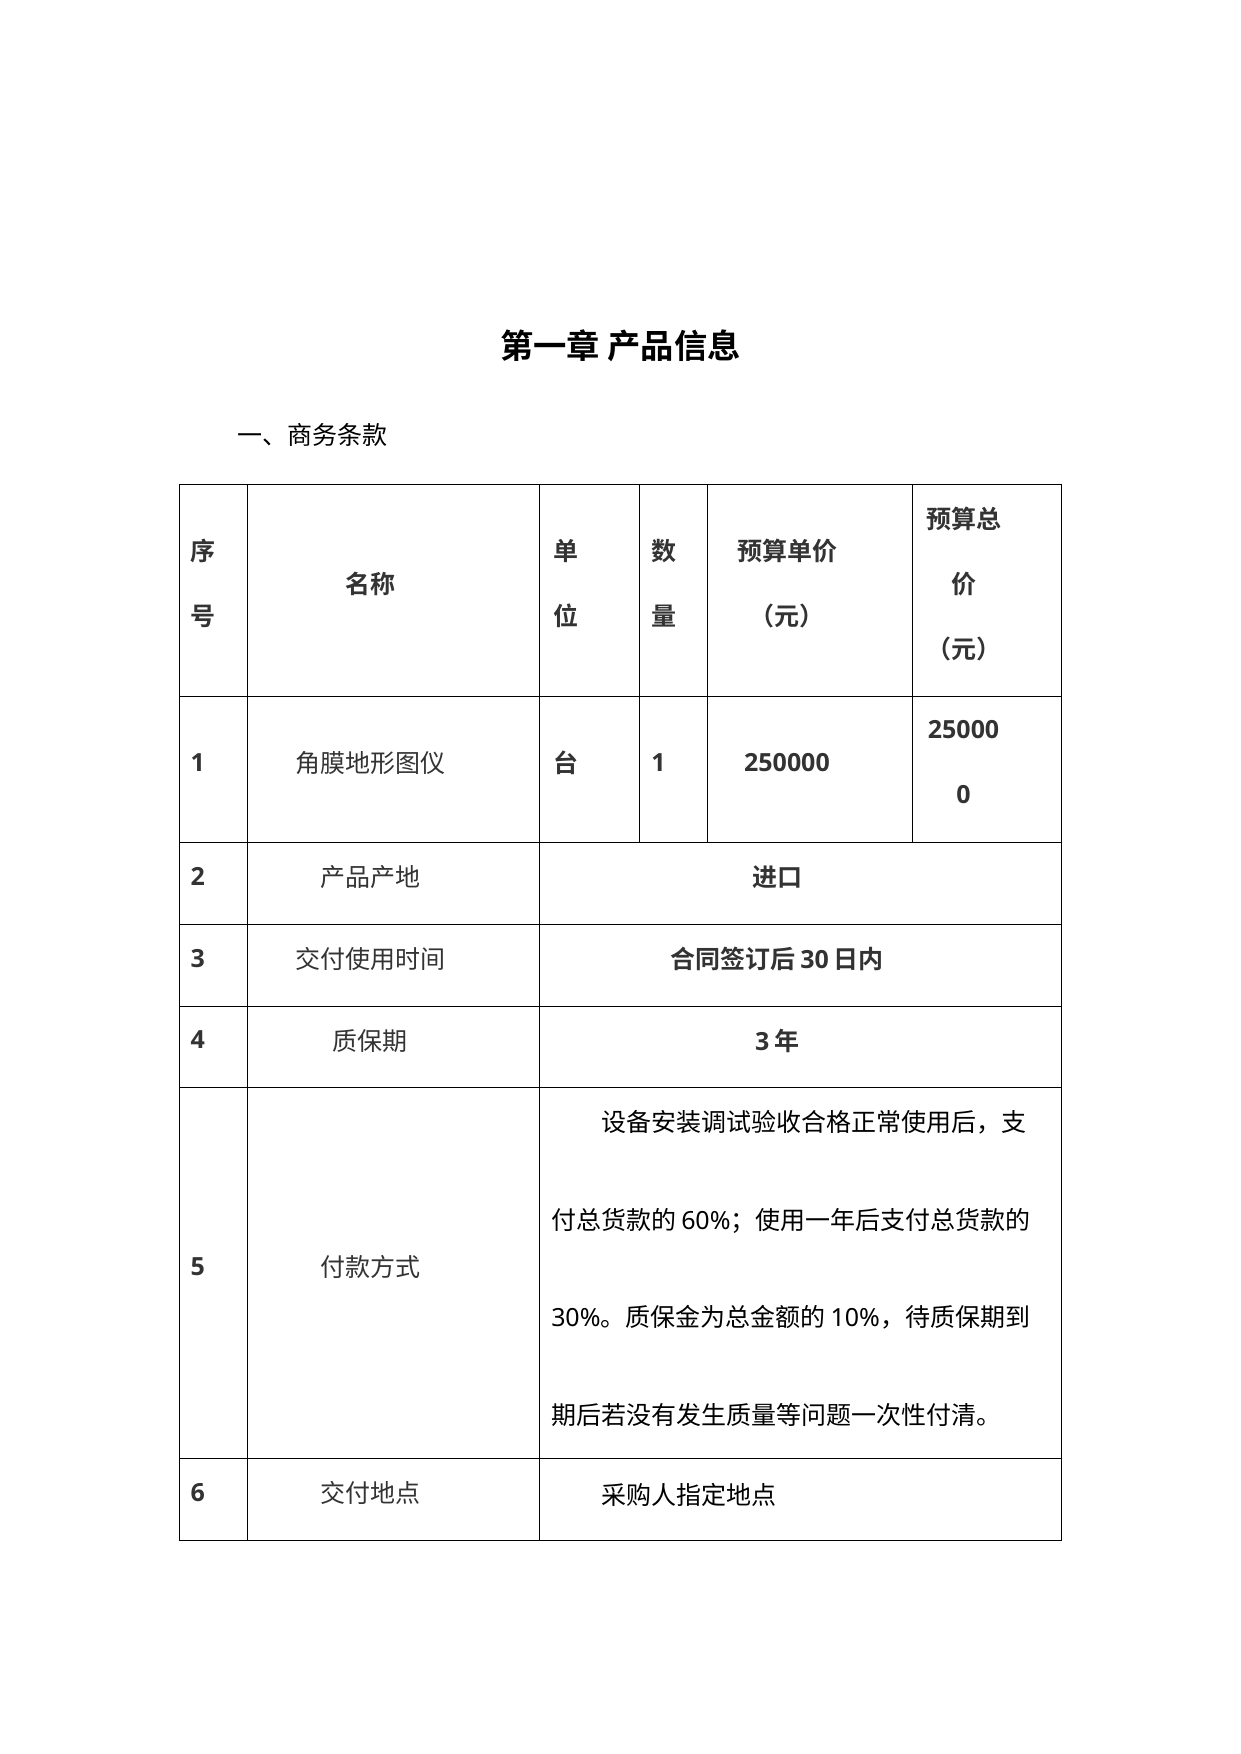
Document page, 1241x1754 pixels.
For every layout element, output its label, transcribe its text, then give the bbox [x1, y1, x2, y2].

table_header 数量 [640, 485, 707, 696]
table_header 预算单价（元） [708, 485, 912, 696]
table_cell 角膜地形图仪 [248, 697, 539, 842]
table_cell 合同签订后30日内 [540, 925, 1061, 1006]
table_cell 付款方式 [248, 1088, 539, 1458]
table_header 序号 [180, 485, 247, 696]
table_cell 250000 [708, 697, 912, 842]
table_cell 进口 [540, 843, 1061, 924]
table_cell 质保期 [248, 1007, 539, 1087]
table_cell 交付使用时间 [248, 925, 539, 1006]
table_cell 6 [180, 1459, 247, 1540]
table_cell 250000 [913, 697, 1061, 842]
table_cell 2 [180, 843, 247, 924]
table_cell 3年 [540, 1007, 1061, 1087]
table_header 预算总价（元） [913, 485, 1061, 696]
table_cell 3 [180, 925, 247, 1006]
table_cell 4 [180, 1007, 247, 1087]
table_cell 交付地点 [248, 1459, 539, 1540]
table_cell 1 [180, 697, 247, 842]
table_cell 产品产地 [248, 843, 539, 924]
table_header 名称 [248, 485, 539, 696]
table_cell 台 [540, 697, 639, 842]
table_cell 设备安装调试验收合格正常使用后，支付总货款的60%；使用一年后支付总货款的30%。质保金为总金额的10%，待质保期到期后若没有发生质量等问题一次性付清。 [540, 1088, 1061, 1458]
table_cell 5 [180, 1088, 247, 1458]
table_cell 1 [640, 697, 707, 842]
list 第一章 产品信息 [187, 312, 1053, 377]
table_cell 采购人指定地点 [540, 1459, 1061, 1540]
table_header 单位 [540, 485, 639, 696]
list 一、商务条款 [187, 401, 1053, 466]
